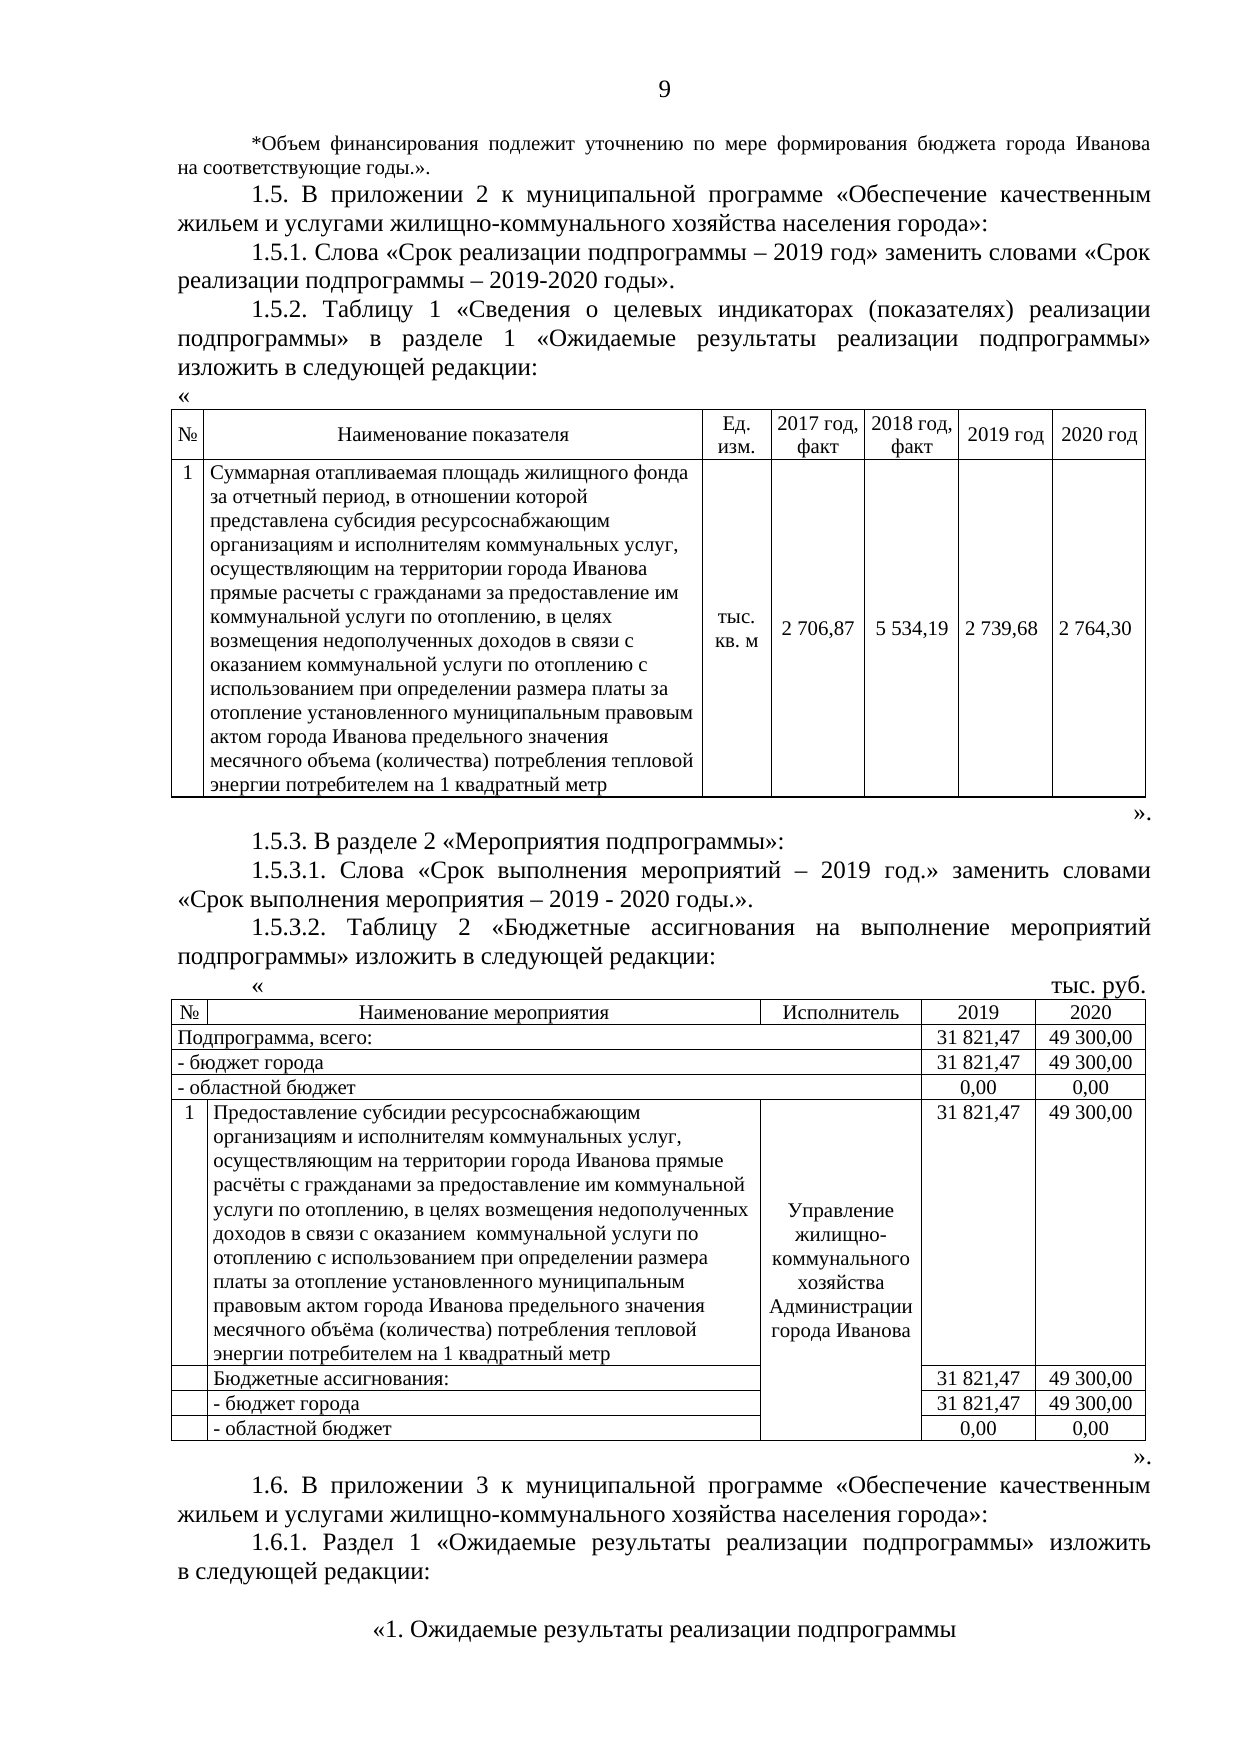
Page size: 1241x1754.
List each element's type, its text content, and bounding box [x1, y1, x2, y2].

text « тыс. руб. [177, 970, 1152, 999]
table_cell 2 764,30 [1053, 460, 1145, 796]
table_cell 31 821,47 [922, 1025, 1035, 1049]
text «1. Ожидаемые результаты реализации подпрограммы [177, 1614, 1152, 1642]
table_cell [172, 1391, 207, 1415]
table_header 2019 [922, 1000, 1035, 1024]
table_cell [172, 1416, 207, 1440]
table_header Наименование показателя [204, 410, 702, 458]
table_header Наименование мероприятия [208, 1000, 760, 1024]
table_header 2018 год, факт [865, 410, 958, 458]
table_cell 0,00 [922, 1075, 1035, 1099]
table_cell 49 300,00 [1036, 1100, 1145, 1365]
table_cell 49 300,00 [1036, 1391, 1145, 1415]
table_cell - областной бюджет [208, 1416, 760, 1440]
table_header № [172, 410, 203, 458]
text 1.5.3.1. Слова «Срок выполнения мероприятий – 2019 год.» заменить словами «Срок выполнения мероприятия – 2019 - 2020 годы.». [177, 855, 1152, 912]
table_cell Управление жилищно-коммунального хозяйства Администрации города Иванова [761, 1100, 921, 1440]
table_cell 2 739,68 [959, 460, 1052, 796]
table_cell 1 [172, 460, 203, 796]
text « [177, 381, 1152, 409]
text ». [177, 1441, 1152, 1470]
text 1.6.1. Раздел 1 «Ожидаемые результаты реализации подпрограммы» изложить в следующей редакции: [177, 1527, 1152, 1585]
table_cell 31 821,47 [922, 1366, 1035, 1390]
table_cell 31 821,47 [922, 1050, 1035, 1074]
table_cell 1 [172, 1100, 207, 1365]
table_header 2020 [1036, 1000, 1145, 1024]
table_cell 31 821,47 [922, 1391, 1035, 1415]
table_cell Суммарная отапливаемая площадь жилищного фонда за отчетный период, в отношении которой представлена субсидия ресурсоснабжающим организациям и исполнителям коммунальных услуг, осуществляющим на территории города Иванова прямые расчеты с гражданами за предоставление им коммунальной услуги по отоплению, в целях возмещения недополученных доходов в связи с оказанием коммунальной услуги по отоплению с использованием при определении размера платы за отопление установленного муниципальным правовым актом города Иванова предельного значения месячного объема (количества) потребления тепловой энергии потребителем на 1 квадратный метр [204, 460, 702, 796]
table_header Ед. изм. [703, 410, 771, 458]
text 1.5. В приложении 2 к муниципальной программе «Обеспечение качественным жильем и услугами жилищно-коммунального хозяйства населения города»: [177, 179, 1152, 237]
table_header Исполнитель [761, 1000, 921, 1024]
text 1.5.3. В разделе 2 «Мероприятия подпрограммы»: [177, 826, 1152, 855]
table_cell 5 534,19 [865, 460, 958, 796]
table_cell 49 300,00 [1036, 1050, 1145, 1074]
text 1.5.2. Таблицу 1 «Сведения о целевых индикаторах (показателях) реализации подпрограммы» в разделе 1 «Ожидаемые результаты реализации подпрограммы» изложить в следующей редакции: [177, 294, 1152, 381]
text 1.5.3.2. Таблицу 2 «Бюджетные ассигнования на выполнение мероприятий подпрограммы» изложить в следующей редакции: [177, 912, 1152, 970]
table_cell 49 300,00 [1036, 1025, 1145, 1049]
table_cell - областной бюджет [172, 1075, 921, 1099]
text *Объем финансирования подлежит уточнению по мере формирования бюджета города Иванова на соответствующие годы.». [177, 131, 1152, 179]
table_cell 31 821,47 [922, 1100, 1035, 1365]
table_cell - бюджет города [172, 1050, 921, 1074]
text ». [177, 797, 1152, 826]
text 1.5.1. Слова «Срок реализации подпрограммы – 2019 год» заменить словами «Срок реализации подпрограммы – 2019-2020 годы». [177, 237, 1152, 294]
table_cell 49 300,00 [1036, 1366, 1145, 1390]
table_header 2017 год, факт [772, 410, 864, 458]
table_cell Подпрограмма, всего: [172, 1025, 921, 1049]
table_header 2019 год [959, 410, 1052, 458]
table_cell 2 706,87 [772, 460, 864, 796]
table_header № [172, 1000, 207, 1024]
text 1.6. В приложении 3 к муниципальной программе «Обеспечение качественным жильем и услугами жилищно-коммунального хозяйства населения города»: [177, 1470, 1152, 1527]
table_cell Бюджетные ассигнования: [208, 1366, 760, 1390]
table_cell тыс. кв. м [703, 460, 771, 796]
table_cell 0,00 [1036, 1075, 1145, 1099]
table_cell 0,00 [922, 1416, 1035, 1440]
table_cell Предоставление субсидии ресурсоснабжающим организациям и исполнителям коммунальных услуг, осуществляющим на территории города Иванова прямые расчёты с гражданами за предоставление им коммунальной услуги по отоплению, в целях возмещения недополученных доходов в связи с оказанием коммунальной услуги по отоплению с использованием при определении размера платы за отопление установленного муниципальным правовым актом города Иванова предельного значения месячного объёма (количества) потребления тепловой энергии потребителем на 1 квадратный метр [208, 1100, 760, 1365]
table_cell - бюджет города [208, 1391, 760, 1415]
table_cell 0,00 [1036, 1416, 1145, 1440]
table_cell [172, 1366, 207, 1390]
table_header 2020 год [1053, 410, 1145, 458]
